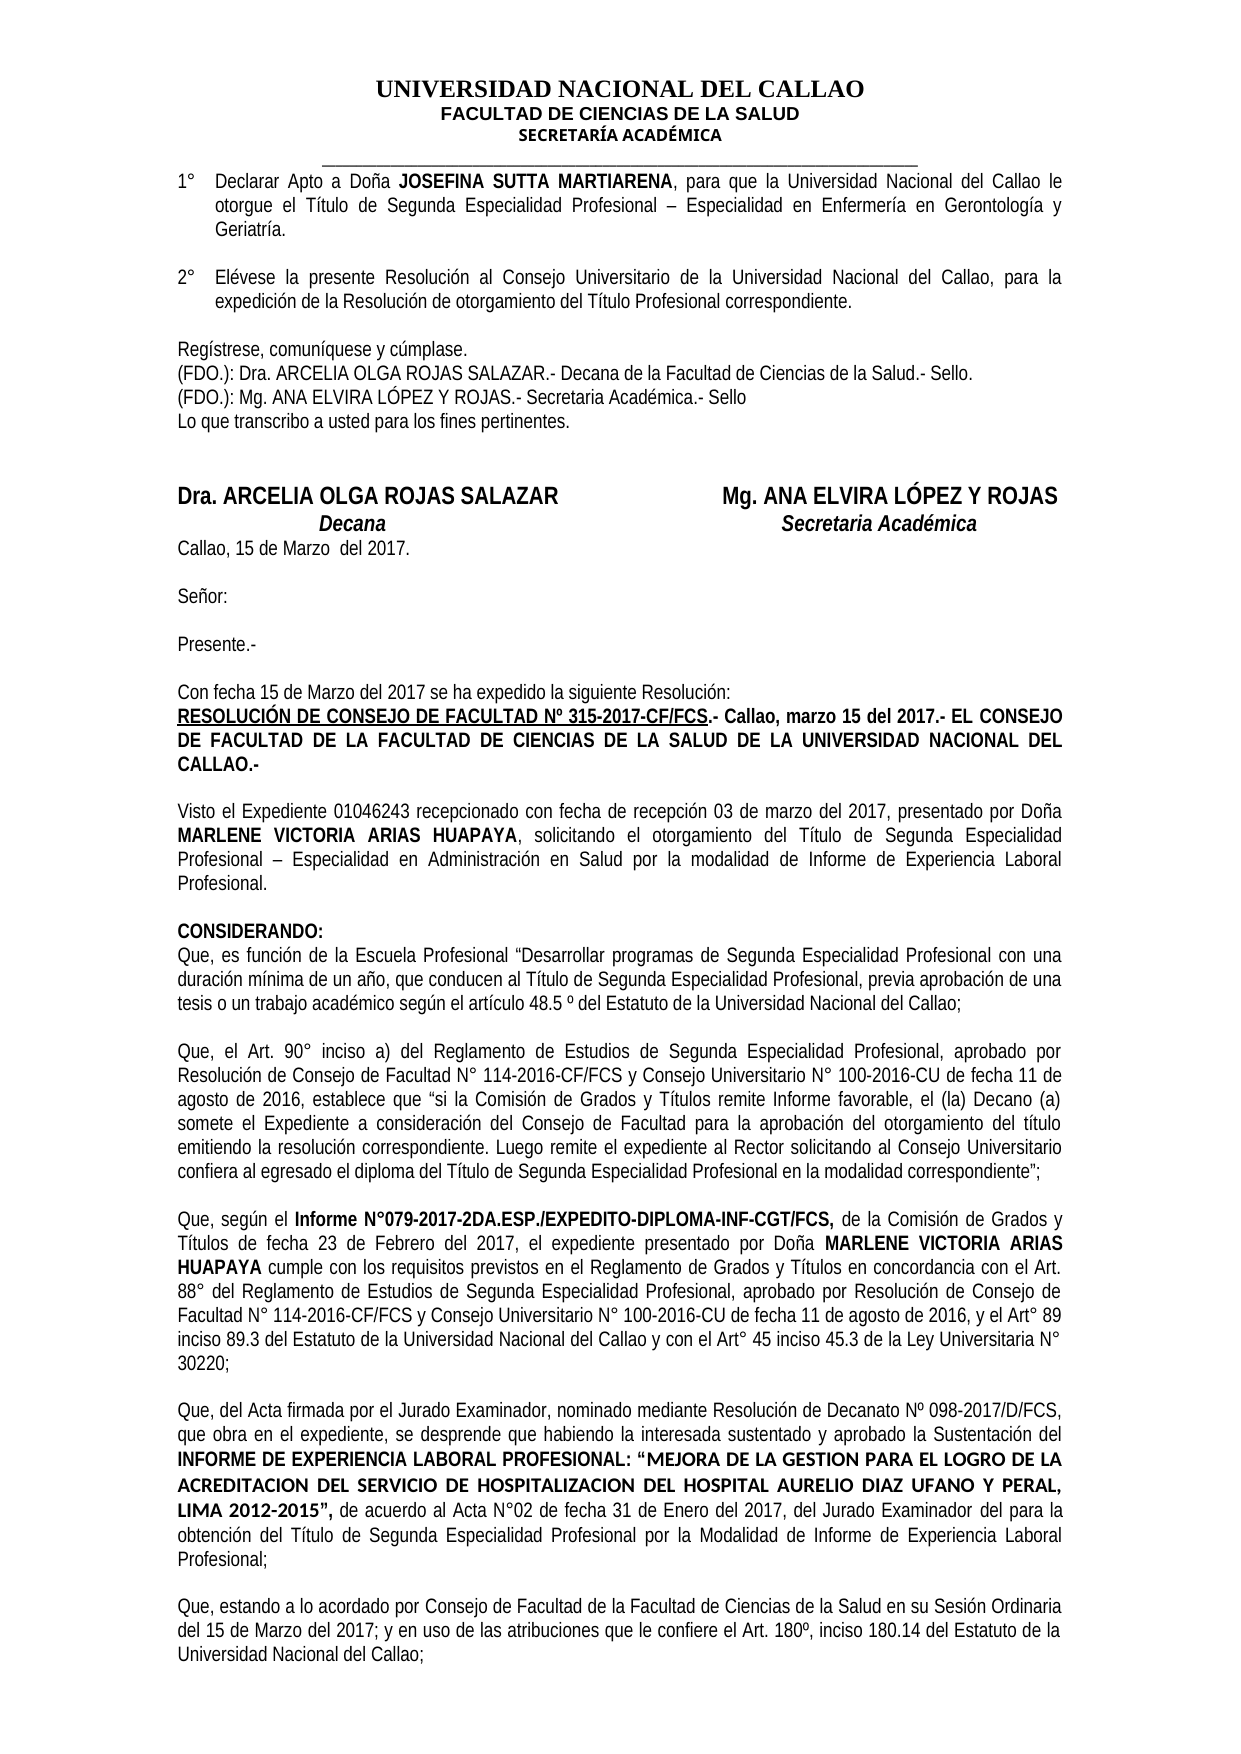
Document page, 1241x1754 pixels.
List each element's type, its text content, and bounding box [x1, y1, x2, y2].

text 1° Declarar Apto a Doña JOSEFINA SUTTA MARTIARENA, para que la Universidad Nacional del Callao le otorgue el Título de Segunda Especialidad Profesional – Especialidad en Enfermería en Gerontología y Geriatría. [177, 169, 1063, 241]
text Decana Secretaria Académica [177, 509, 1063, 536]
text CONSIDERANDO: [177, 919, 1063, 943]
text Que, del Acta firmada por el Jurado Examinador, nominado mediante Resolución de Decanato Nº 098-2017/D/FCS, que obra en el expediente, se desprende que habiendo la interesada sustentado y aprobado la Sustentación del INFORME DE EXPERIENCIA LABORAL PROFESIONAL: “MEJORA DE LA GESTION PARA EL LOGRO DE LA ACREDITACION DEL SERVICIO DE HOSPITALIZACION DEL HOSPITAL AURELIO DIAZ UFANO Y PERAL, LIMA 2012-2015”, de acuerdo al Acta N°02 de fecha 31 de Enero del 2017, del Jurado Examinador del para la obtención del Título de Segunda Especialidad Profesional por la Modalidad de Informe de Experiencia Laboral Profesional; [177, 1398, 1063, 1571]
text Que, el Art. 90° inciso a) del Reglamento de Estudios de Segunda Especialidad Profesional, aprobado por Resolución de Consejo de Facultad N° 114-2016-CF/FCS y Consejo Universitario N° 100-2016-CU de fecha 11 de agosto de 2016, establece que “si la Comisión de Grados y Títulos remite Informe favorable, el (la) Decano (a) somete el Expediente a consideración del Consejo de Facultad para la aprobación del otorgamiento del título emitiendo la resolución correspondiente. Luego remite el expediente al Rector solicitando al Consejo Universitario confiera al egresado el diploma del Título de Segunda Especialidad Profesional en la modalidad correspondiente”; [177, 1039, 1063, 1183]
text Visto el Expediente 01046243 recepcionado con fecha de recepción 03 de marzo del 2017, presentado por Doña MARLENE VICTORIA ARIAS HUAPAYA, solicitando el otorgamiento del Título de Segunda Especialidad Profesional – Especialidad en Administración en Salud por la modalidad de Informe de Experiencia Laboral Profesional. [177, 799, 1063, 895]
text Dra. ARCELIA OLGA ROJAS SALAZAR Mg. ANA ELVIRA LÓPEZ Y ROJAS [177, 481, 1063, 509]
text Callao, 15 de Marzo del 2017. [177, 536, 1063, 560]
text Lo que transcribo a usted para los fines pertinentes. [177, 409, 1063, 433]
text Señor: [177, 584, 1063, 608]
text (FDO.): Mg. ANA ELVIRA LÓPEZ Y ROJAS.- Secretaria Académica.- Sello [177, 385, 1063, 409]
text Que, según el Informe N°079-2017-2DA.ESP./EXPEDITO-DIPLOMA-INF-CGT/FCS, de la Comisión de Grados y Títulos de fecha 23 de Febrero del 2017, el expediente presentado por Doña MARLENE VICTORIA ARIAS HUAPAYA cumple con los requisitos previstos en el Reglamento de Grados y Títulos en concordancia con el Art. 88° del Reglamento de Estudios de Segunda Especialidad Profesional, aprobado por Resolución de Consejo de Facultad N° 114-2016-CF/FCS y Consejo Universitario N° 100-2016-CU de fecha 11 de agosto de 2016, y el Art° 89 inciso 89.3 del Estatuto de la Universidad Nacional del Callao y con el Art° 45 inciso 45.3 de la Ley Universitaria N° 30220; [177, 1207, 1063, 1374]
text 2° Elévese la presente Resolución al Consejo Universitario de la Universidad Nacional del Callao, para la expedición de la Resolución de otorgamiento del Título Profesional correspondiente. [177, 265, 1063, 313]
text Con fecha 15 de Marzo del 2017 se ha expedido la siguiente Resolución: [177, 680, 1063, 704]
text Que, estando a lo acordado por Consejo de Facultad de la Facultad de Ciencias de la Salud en su Sesión Ordinaria del 15 de Marzo del 2017; y en uso de las atribuciones que le confiere el Art. 180º, inciso 180.14 del Estatuto de la Universidad Nacional del Callao; [177, 1594, 1063, 1666]
text Presente.- [177, 632, 1063, 656]
text Regístrese, comuníquese y cúmplase. [177, 337, 1063, 361]
text Que, es función de la Escuela Profesional “Desarrollar programas de Segunda Especialidad Profesional con una duración mínima de un año, que conducen al Título de Segunda Especialidad Profesional, previa aprobación de una tesis o un trabajo académico según el artículo 48.5 º del Estatuto de la Universidad Nacional del Callao; [177, 943, 1063, 1015]
text RESOLUCIÓN DE consejo de facultad Nº 315-2017-CF/FCS.- Callao, marzo 15 del 2017.- EL consejo de facultad DE LA FACULTAD DE CIENCIAS DE LA SALUD DE LA UNIVERSIDAD NACIONAL DEL CALLAO.- [177, 704, 1063, 776]
text (FDO.): Dra. ARCELIA OLGA ROJAS SALAZAR.- Decana de la Facultad de Ciencias de la Salud.- Sello. [177, 361, 1063, 385]
